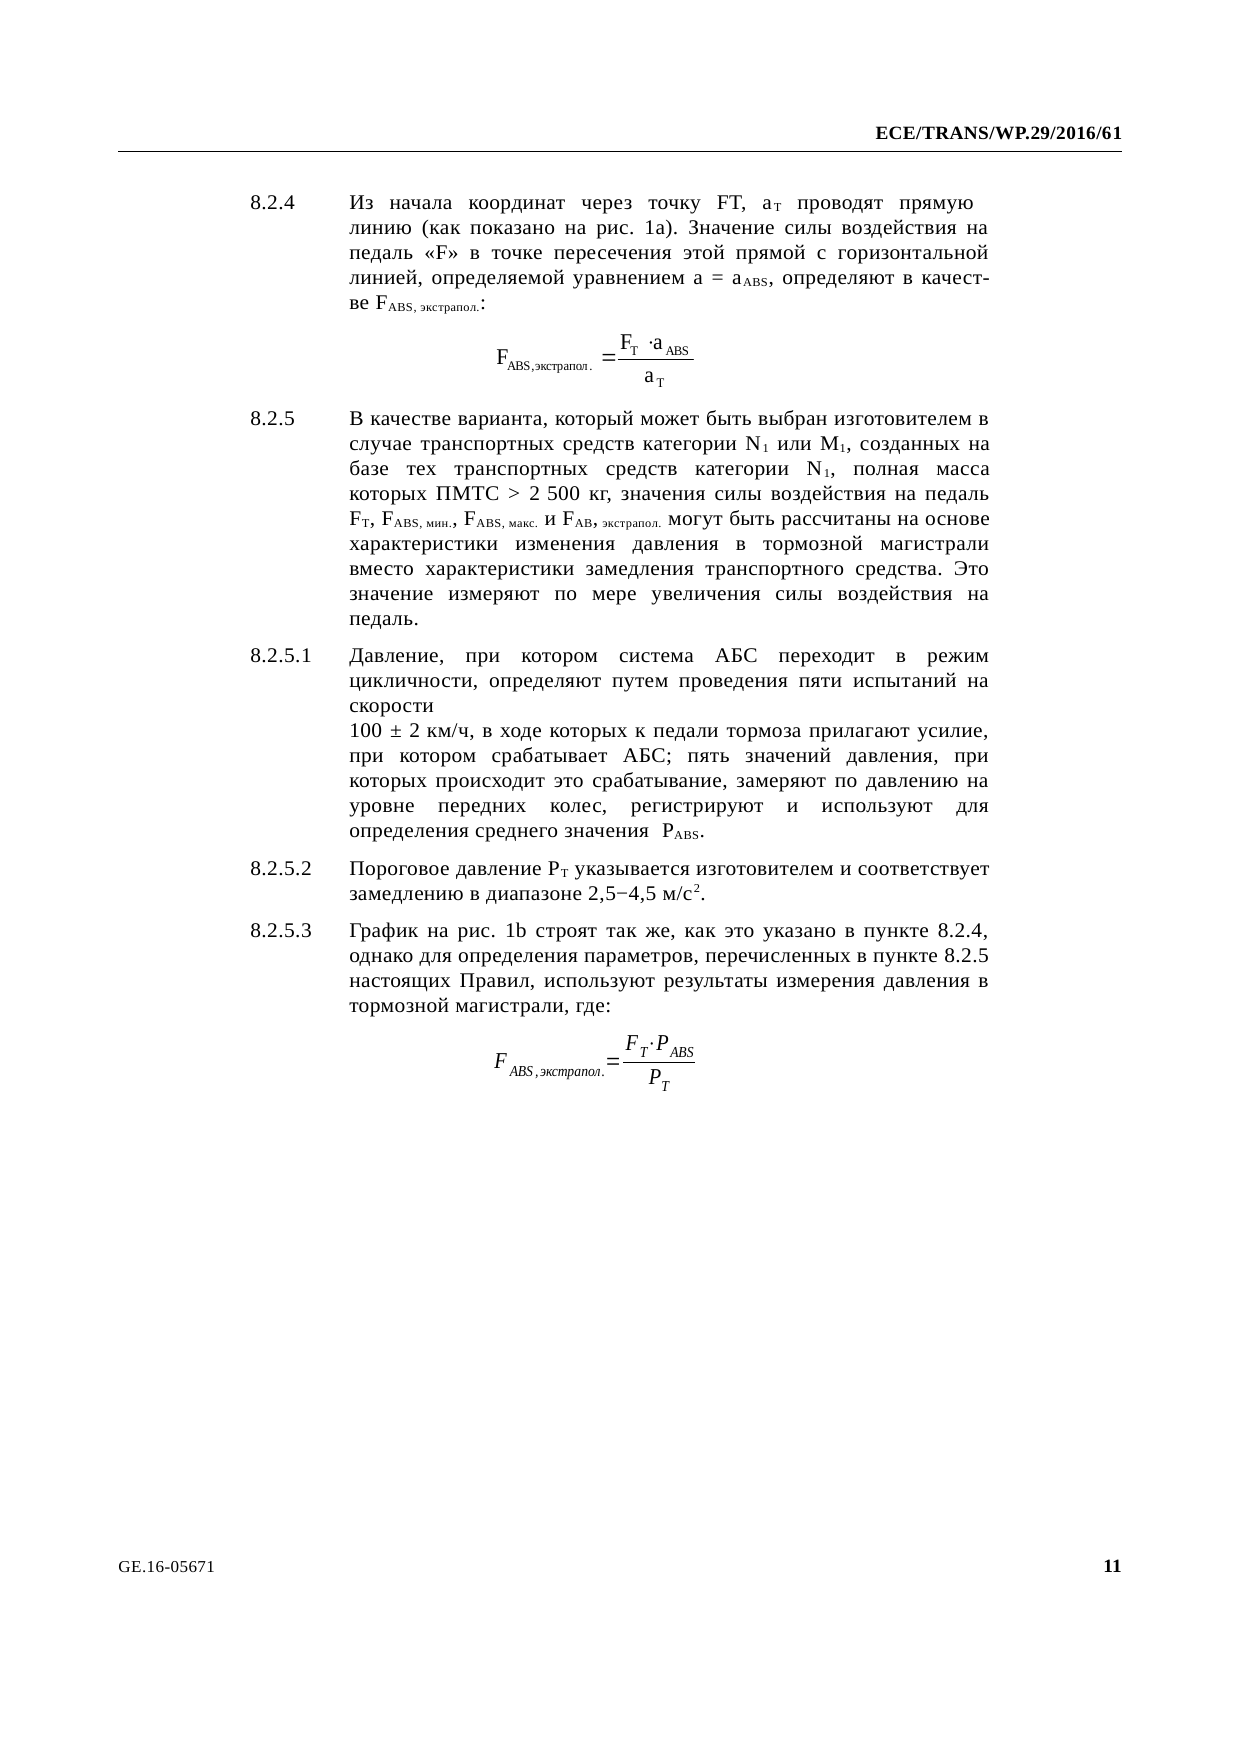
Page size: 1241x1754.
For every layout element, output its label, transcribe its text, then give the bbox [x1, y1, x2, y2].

text 8.2.5.3 График на рис. 1b строят так же, как это указано в пункте 8.2.4, однако для определения параметров, перечисленных в пункте 8.2.5 настоящих Правил, используют результаты измерения давления в тормозной магистрали, где: [250, 918, 990, 1018]
text 8.2.5 В качестве варианта, который может быть выбран изготовителем в случае транспортных средств категории N1 или M1, созданных на базе тех транспортных средств категории N1, полная масса которых ПМТС ˃ 2 500 кг, значения силы воздействия на педаль FT, FABS, мин., FABS, макс. и FAB, экстрапол. могут быть рассчитаны на основе характеристики изменения давления в тормозной магистрали вместо характеристики замедления транспортного средства. Это значение измеряют по мере увеличения силы воздействия на педаль. [250, 405, 990, 630]
text 8.2.5.2 Пороговое давление PT указывается изготовителем и соответствует замедлению в диапазоне 2,5−4,5 м/с2. [250, 855, 990, 905]
text 8.2.4 Из начала координат через точку FT, aT проводят прямую линию (как показано на рис. 1а). Значение силы воздействия на педаль «F» в точке пересечения этой прямой с горизонтальной линией, определяемой уравнением a = aABS, определяют в качест- ве FABS, экстрапол.: [250, 190, 990, 315]
text 8.2.5.1 Давление, при котором система АБС переходит в режим цикличности, определяют путем проведения пяти испытаний на скорости 100 ± 2 км/ч, в ходе которых к педали тормоза прилагают усилие, при котором срабатывает АБС; пять значений давления, при которых происходит это срабатывание, замеряют по давлению на уровне передних колес, регистрируют и используют для определения среднего значения РABS. [250, 643, 990, 843]
